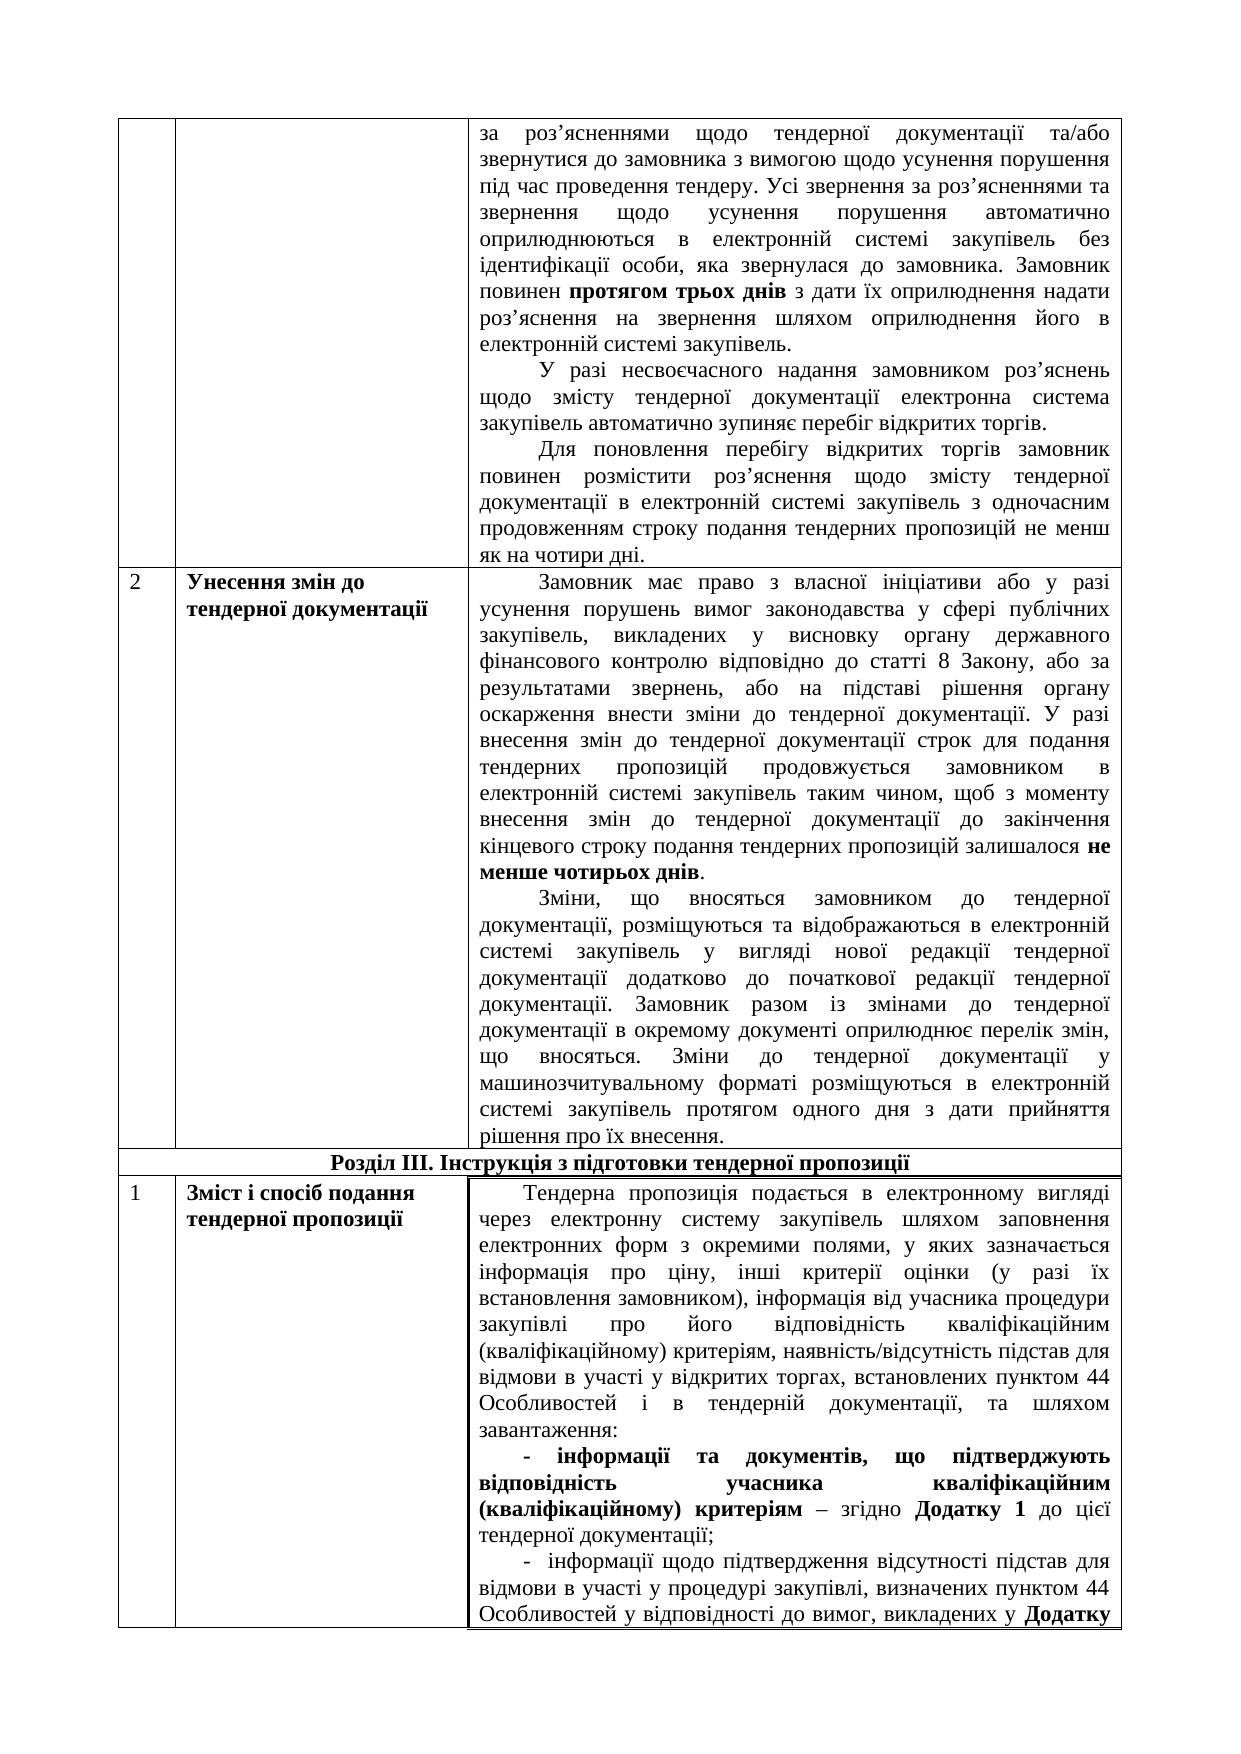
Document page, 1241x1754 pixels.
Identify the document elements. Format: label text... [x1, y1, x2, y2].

table_cell Унесення змін до тендерної документації [176, 568, 468, 1148]
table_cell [469, 119, 1121, 567]
table_cell 2 [119, 568, 175, 1148]
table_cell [176, 1176, 467, 1627]
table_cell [176, 119, 468, 567]
table_cell Розділ ІІІ. Інструкція з підготовки тендерної пропозиції [119, 1149, 1121, 1175]
table_cell Замовник має право з власної ініціативи або у разі усунення порушень вимог законодавства у сфері публічних закупівель, викладених у висновку органу державного фінансового контролю відповідно до статті 8 Закону, або за результатами звернень, або на підставі рішення органу оскарження внести зміни до тендерної документації. У разі внесення змін до тендерної документації строк для подання тендерних пропозицій продовжується замовником в електронній системі закупівель таким чином, щоб з моменту внесення змін до тендерної документації до закінчення кінцевого строку подання тендерних пропозицій залишалося не менше чотирьох днів. Зміни, що вносяться замовником до тендерної документації, розміщуються та відображаються в електронній системі закупівель у вигляді нової редакції тендерної документації додатково до початкової редакції тендерної документації. Замовник разом із змінами до тендерної документації в окремому документі оприлюднює перелік змін, що вносяться. Зміни до тендерної документації у машинозчитувальному форматі розміщуються в електронній системі закупівель протягом одного дня з дати прийняття рішення про їх внесення. [469, 568, 1121, 1148]
table_cell 1 [119, 1176, 175, 1627]
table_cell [470, 1179, 1121, 1627]
table_cell 1 [119, 119, 175, 567]
